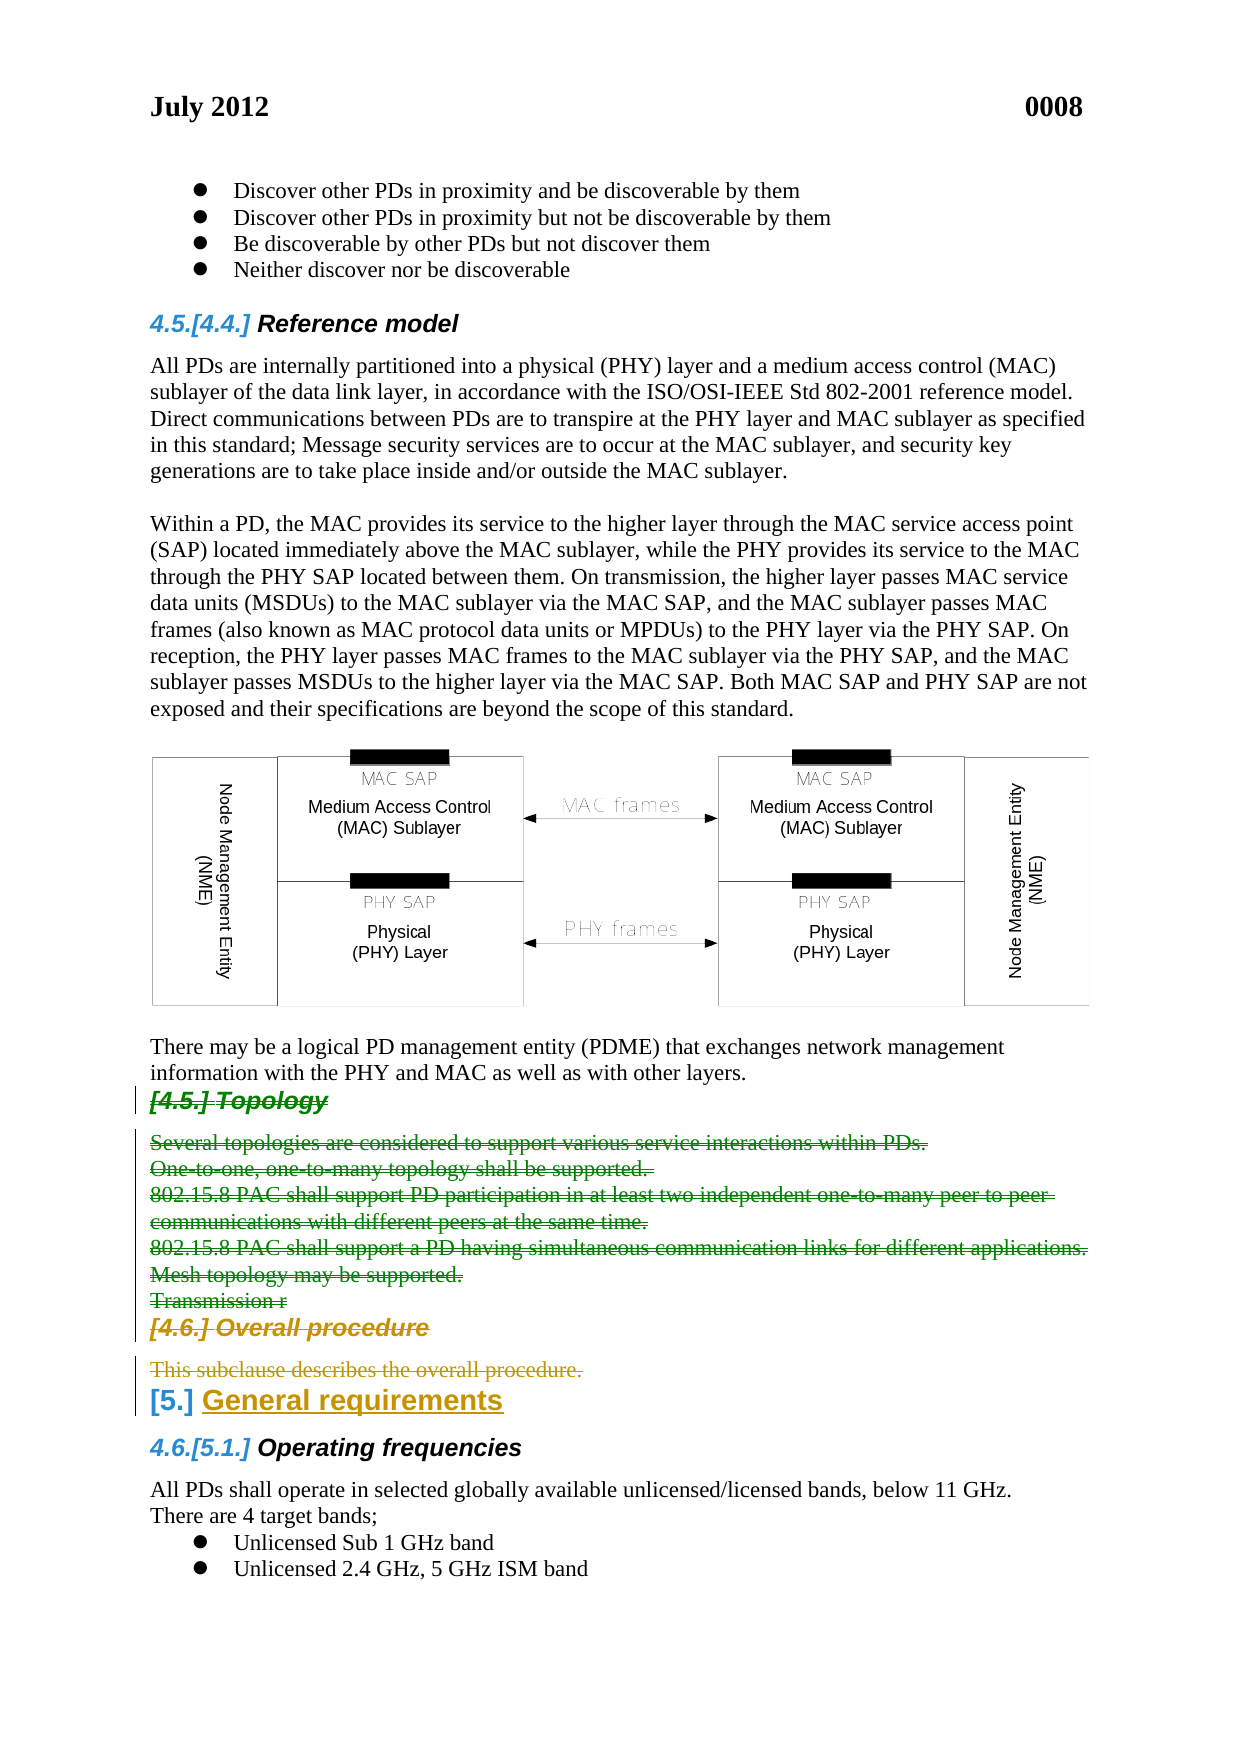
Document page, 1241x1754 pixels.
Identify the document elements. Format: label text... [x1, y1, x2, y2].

text There may be a logical PD management entity (PDME) that exchanges network management information with the PHY and MAC as well as with other layers. [150, 1033, 1090, 1086]
list Be discoverable by other PDs but not discover them [192, 230, 1090, 256]
list Unlicensed Sub 1 GHz band [192, 1529, 1090, 1555]
text There are 4 target bands; [150, 1503, 1090, 1529]
subtitle Reference model [150, 309, 1090, 338]
subtitle Operating frequencies [150, 1433, 1090, 1462]
text All PDs are internally partitioned into a physical (PHY) layer and a medium access control (MAC) sublayer of the data link layer, in accordance with the ISO/OSI-IEEE Std 802-2001 reference model. Direct communications between PDs are to transpire at the PHY layer and MAC sublayer as specified in this standard; Message security services are to occur at the MAC sublayer, and security key generations are to take place inside and/or outside the MAC sublayer. [150, 352, 1090, 484]
list Unlicensed 2.4 GHz, 5 GHz ISM band [192, 1555, 1090, 1582]
list Discover other PDs in proximity but not be discoverable by them [192, 203, 1090, 230]
list Discover other PDs in proximity and be discoverable by them [192, 177, 1090, 203]
text Within a PD, the MAC provides its service to the higher layer through the MAC service access point (SAP) located immediately above the MAC sublayer, while the PHY provides its service to the MAC through the PHY SAP located between them. On transmission, the higher layer passes MAC service data units (MSDUs) to the MAC sublayer via the MAC SAP, and the MAC sublayer passes MAC frames (also known as MAC protocol data units or MPDUs) to the PHY layer via the PHY SAP. On reception, the PHY layer passes MAC frames to the MAC sublayer via the PHY SAP, and the MAC sublayer passes MSDUs to the higher layer via the MAC SAP. Both MAC SAP and PHY SAP are not exposed and their specifications are beyond the scope of this standard. [150, 510, 1090, 721]
text All PDs shall operate in selected globally available unlicensed/licensed bands, below 11 GHz. [150, 1476, 1090, 1503]
list Neither discover nor be discoverable [192, 256, 1090, 283]
